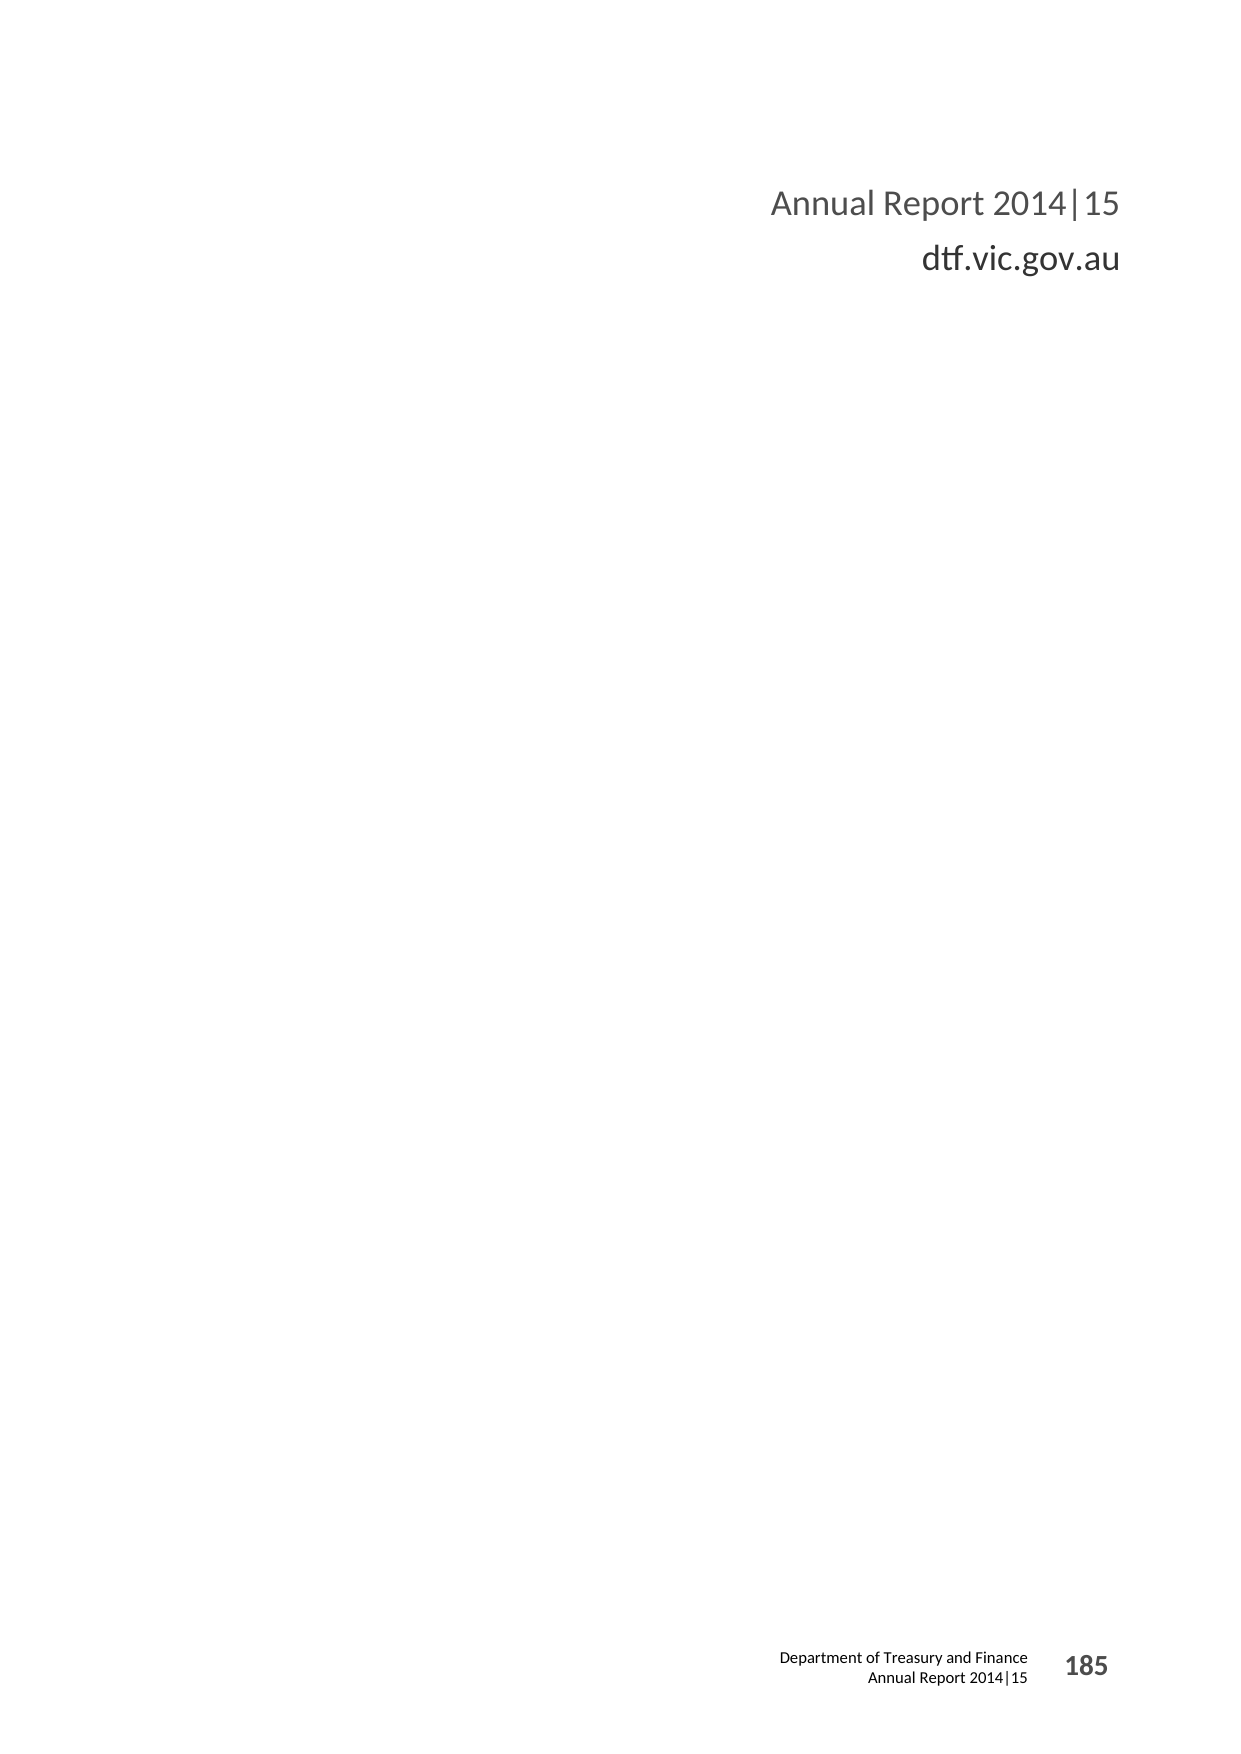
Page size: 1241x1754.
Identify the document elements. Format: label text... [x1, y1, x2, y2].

text Annual Report 2014|15 [120, 180, 1120, 224]
text dtf.vic.gov.au [120, 235, 1120, 279]
